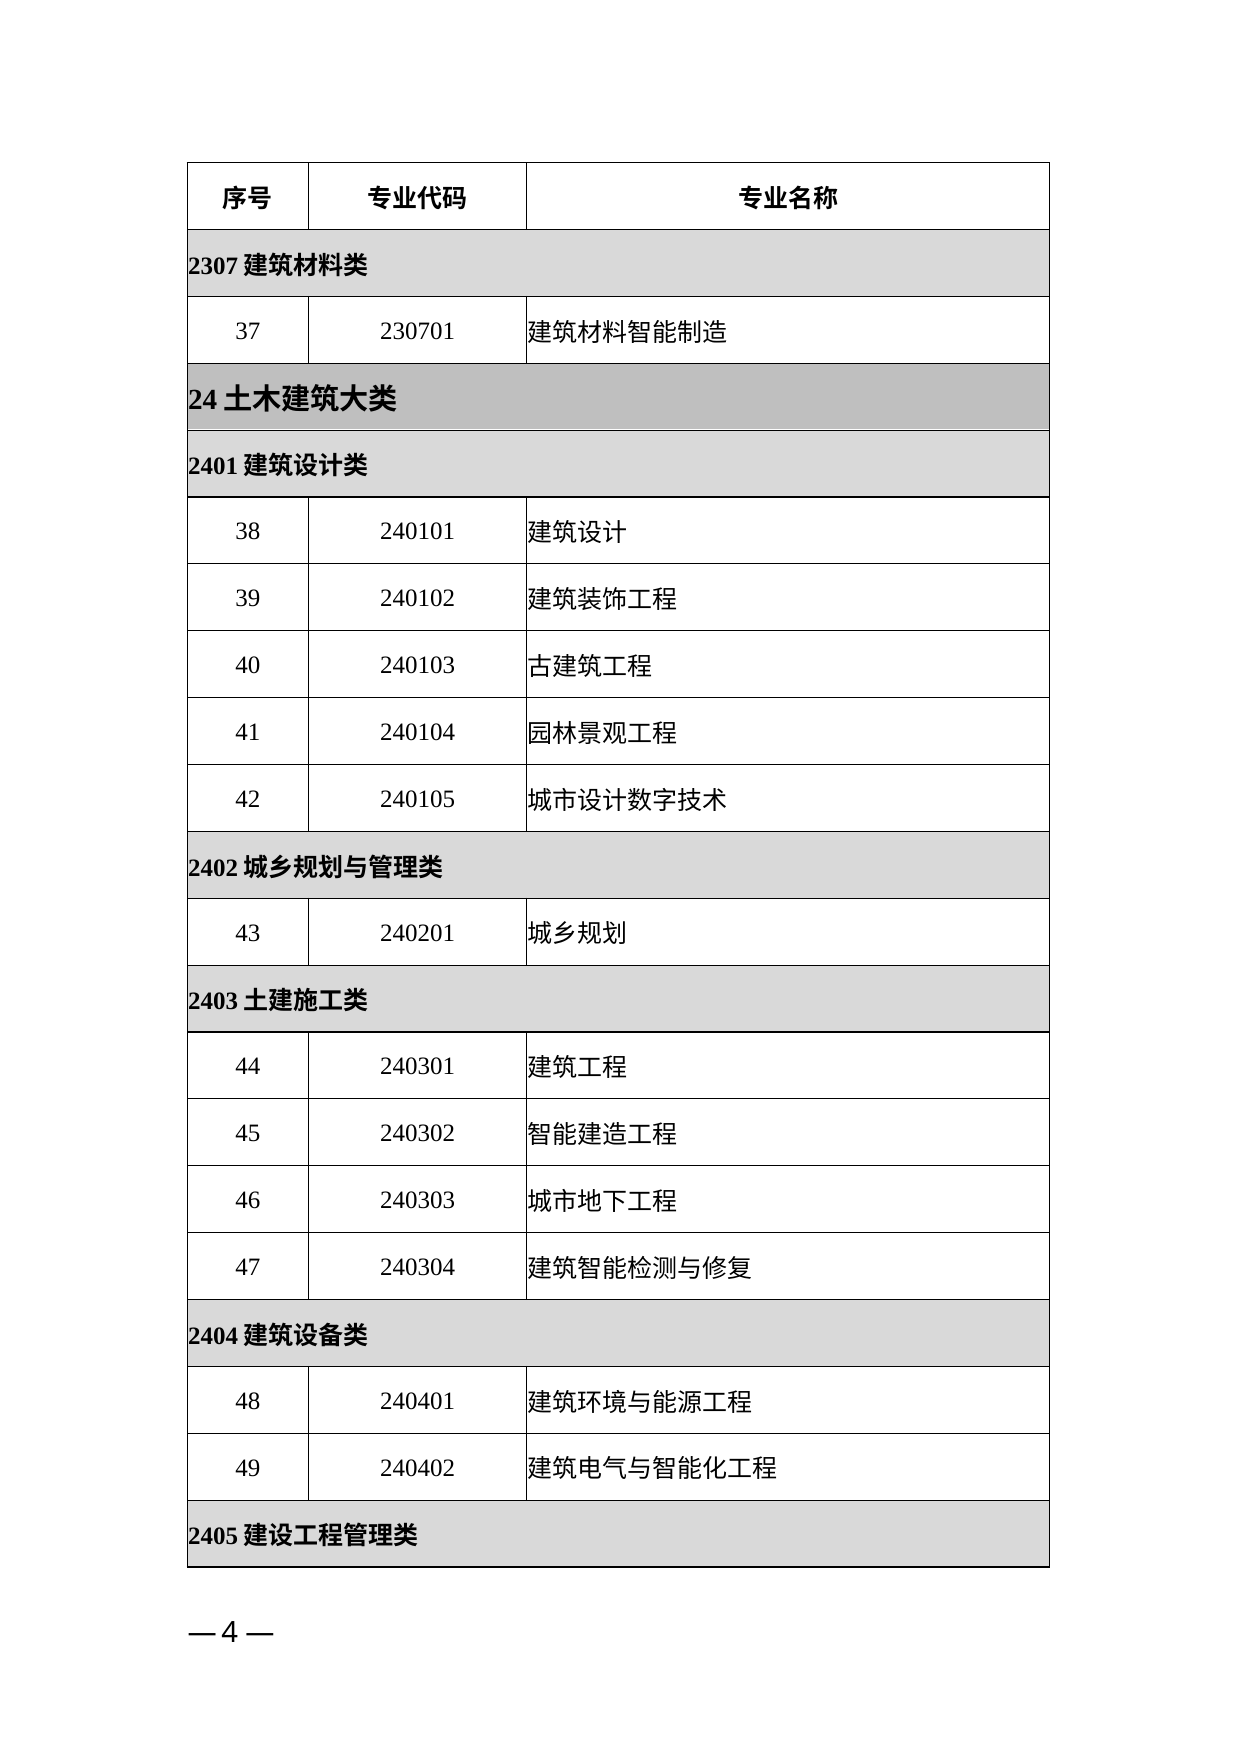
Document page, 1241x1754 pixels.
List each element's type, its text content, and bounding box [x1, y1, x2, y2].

table_cell 智能建造工程 [527, 1099, 1049, 1165]
table_cell 38 [188, 498, 308, 563]
table_cell 240304 [309, 1233, 526, 1299]
table_cell 2307建筑材料类 [188, 230, 1049, 296]
table_cell 240401 [309, 1367, 526, 1433]
table_cell 46 [188, 1166, 308, 1232]
table_cell 40 [188, 631, 308, 697]
table_cell 47 [188, 1233, 308, 1299]
table_cell 建筑工程 [527, 1033, 1049, 1098]
table_cell 城乡规划 [527, 899, 1049, 964]
table_cell 240103 [309, 631, 526, 697]
table_cell 2403土建施工类 [188, 966, 1049, 1031]
table_cell 建筑材料智能制造 [527, 297, 1049, 363]
table_cell 2401建筑设计类 [188, 431, 1049, 496]
table_cell 240301 [309, 1033, 526, 1098]
table_header 序号 [188, 163, 308, 229]
table_cell 建筑装饰工程 [527, 564, 1049, 630]
table_cell 建筑设计 [527, 498, 1049, 563]
table_cell 城市地下工程 [527, 1166, 1049, 1232]
table_cell 建筑智能检测与修复 [527, 1233, 1049, 1299]
table_cell 园林景观工程 [527, 698, 1049, 764]
table_cell 2402城乡规划与管理类 [188, 832, 1049, 898]
table_cell 43 [188, 899, 308, 964]
table_cell 24土木建筑大类 [188, 364, 1049, 429]
table_cell 城市设计数字技术 [527, 765, 1049, 831]
table_cell 2405建设工程管理类 [188, 1501, 1049, 1566]
table_cell 44 [188, 1033, 308, 1098]
table_cell 古建筑工程 [527, 631, 1049, 697]
table_header 专业名称 [527, 163, 1049, 229]
table_cell 240105 [309, 765, 526, 831]
table_cell 240104 [309, 698, 526, 764]
table_cell 42 [188, 765, 308, 831]
table_cell 37 [188, 297, 308, 363]
table_cell 240101 [309, 498, 526, 563]
table_cell 41 [188, 698, 308, 764]
table_cell 建筑电气与智能化工程 [527, 1434, 1049, 1499]
table_cell 39 [188, 564, 308, 630]
table_cell 2404建筑设备类 [188, 1300, 1049, 1366]
table_cell 45 [188, 1099, 308, 1165]
table_cell 240302 [309, 1099, 526, 1165]
table_cell 230701 [309, 297, 526, 363]
table_cell 240402 [309, 1434, 526, 1499]
table_cell 建筑环境与能源工程 [527, 1367, 1049, 1433]
table_cell 48 [188, 1367, 308, 1433]
table_cell 240303 [309, 1166, 526, 1232]
table_cell 240102 [309, 564, 526, 630]
table_cell 49 [188, 1434, 308, 1499]
table_header 专业代码 [309, 163, 526, 229]
table_cell 240201 [309, 899, 526, 964]
